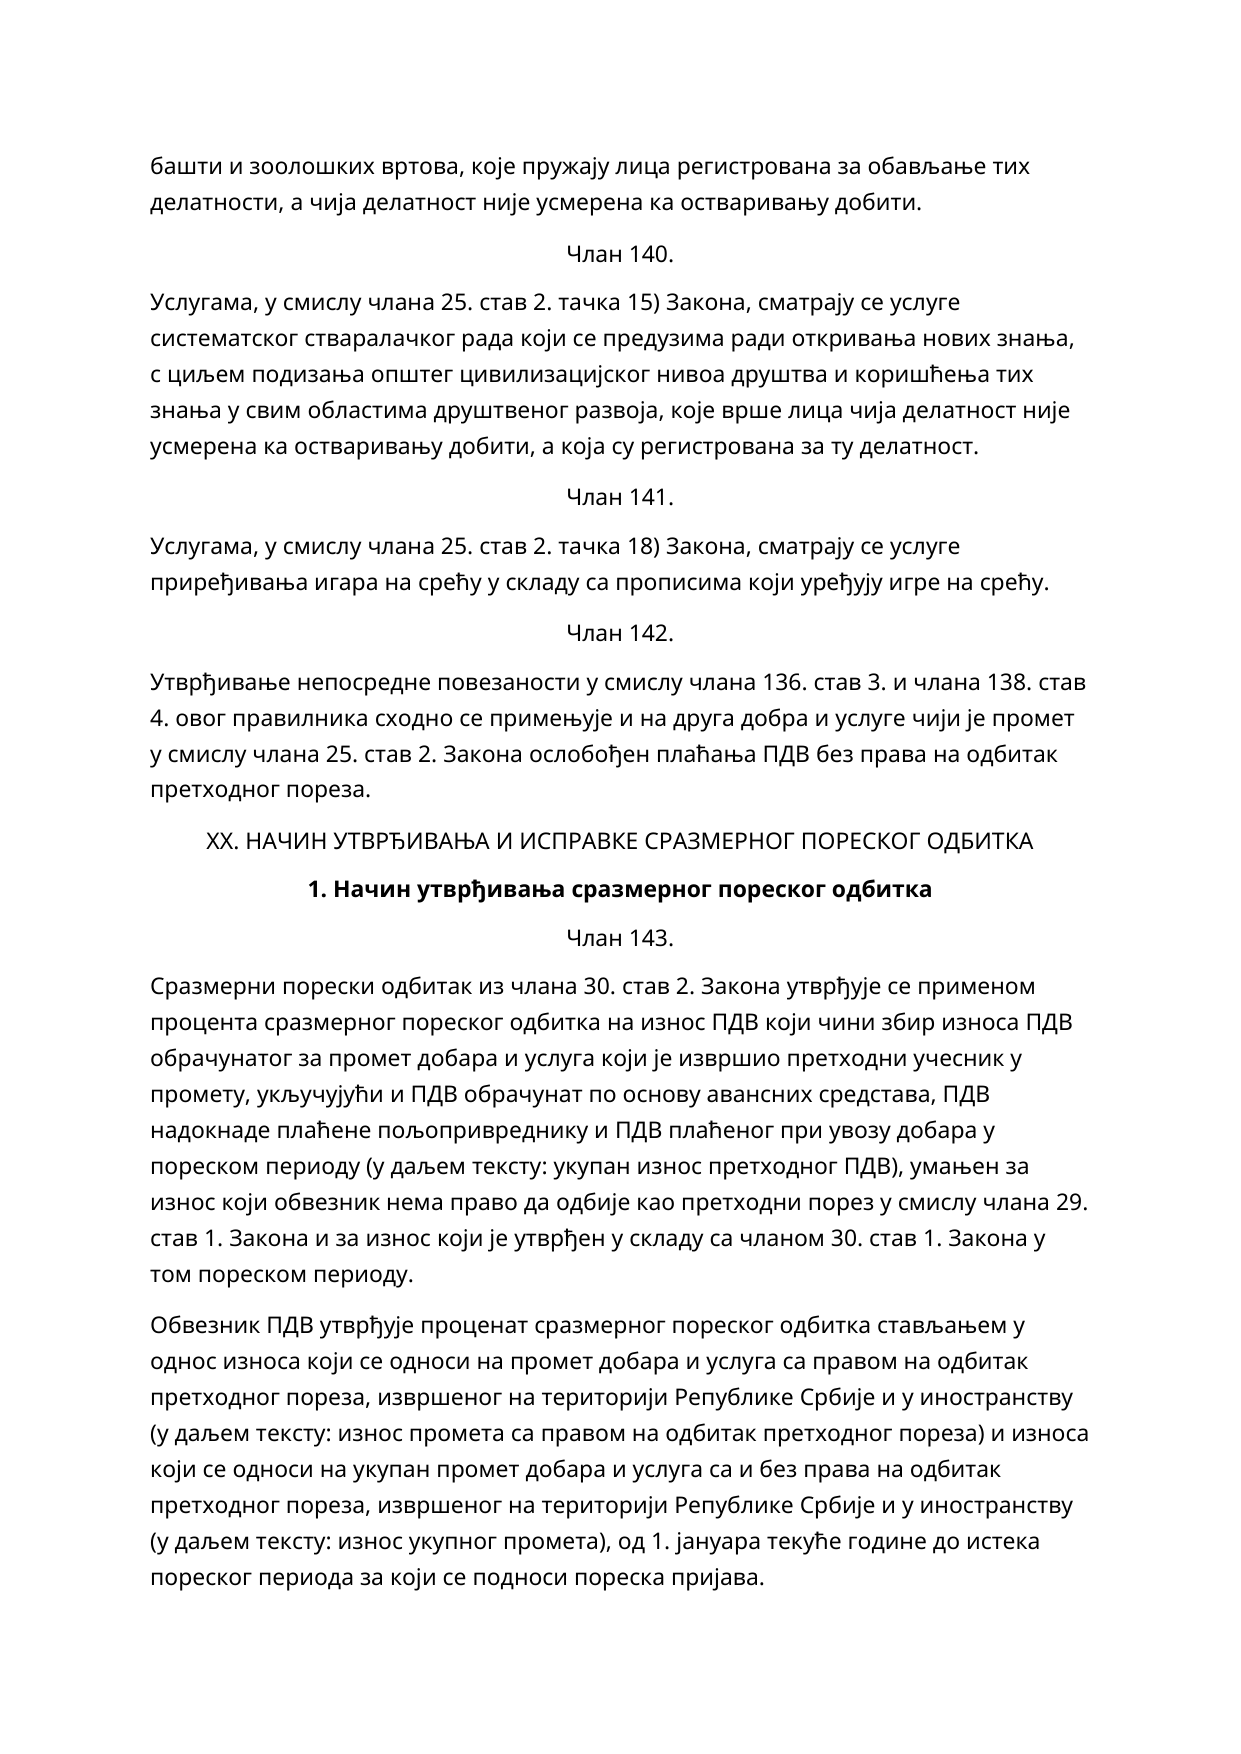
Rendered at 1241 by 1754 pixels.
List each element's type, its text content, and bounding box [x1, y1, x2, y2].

text Услугама, у смислу члана 25. став 2. тачка 18) Закона, сматрају се услуге приређивања игара на срећу у складу са прописима који уређују игре на срећу. [150, 530, 1090, 597]
text Сразмерни порески одбитак из члана 30. став 2. Закона утврђује се применом процента сразмерног пореског одбитка на износ ПДВ који чини збир износа ПДВ обрачунатог за промет добара и услуга који је извршио претходни учесник у промету, укључујући и ПДВ обрачунат по основу авансних средстава, ПДВ надокнаде плаћене пољопривреднику и ПДВ плаћеног при увозу добара у пореском периоду (у даљем тексту: укупан износ претходног ПДВ), умањен за износ који обвезник нема право да одбије као претходни порез у смислу члана 29. став 1. Закона и за износ који је утврђен у складу са чланом 30. став 1. Закона у том пореском периоду. [150, 970, 1090, 1289]
text XX. НАЧИН УТВРЂИВАЊА И ИСПРАВКЕ СРАЗМЕРНОГ ПОРЕСКОГ ОДБИТКА [150, 825, 1090, 856]
text Обвезник ПДВ утврђује проценат сразмерног пореског одбитка стављањем у однос износа који се односи на промет добара и услуга са правом на одбитак претходног пореза, извршеног на територији Републике Србије и у иностранству (у даљем тексту: износ промета са правом на одбитак претходног пореза) и износа који се односи на укупан промет добара и услуга са и без права на одбитак претходног пореза, извршеног на територији Републике Србије и у иностранству (у даљем тексту: износ укупног промета), од 1. јануара текуће године до истека пореског периода за који се подноси пореска пријава. [150, 1309, 1090, 1592]
text 1. Начин утврђивања сразмерног пореског одбитка [150, 873, 1090, 905]
text Утврђивање непосредне повезаности у смислу члана 136. став 3. и члана 138. став 4. овог правилника сходно се примењује и на друга добра и услуге чији је промет у смислу члана 25. став 2. Закона ослобођен плаћања ПДВ без права на одбитак претходног пореза. [150, 666, 1090, 805]
text Члан 143. [150, 922, 1090, 953]
text Члан 142. [150, 617, 1090, 648]
text Услугама, у смислу члана 25. став 2. тачка 15) Закона, сматрају се услуге систематског стваралачког рада који се предузима ради откривања нових знања, с циљем подизања општег цивилизацијског нивоа друштва и коришћења тих знања у свим областима друштвеног развоја, које врше лица чија делатност није усмерена ка остваривању добити, а која су регистрована за ту делатност. [150, 286, 1090, 461]
text Члан 140. [150, 237, 1090, 269]
text Члан 141. [150, 481, 1090, 512]
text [150, 150, 1090, 217]
